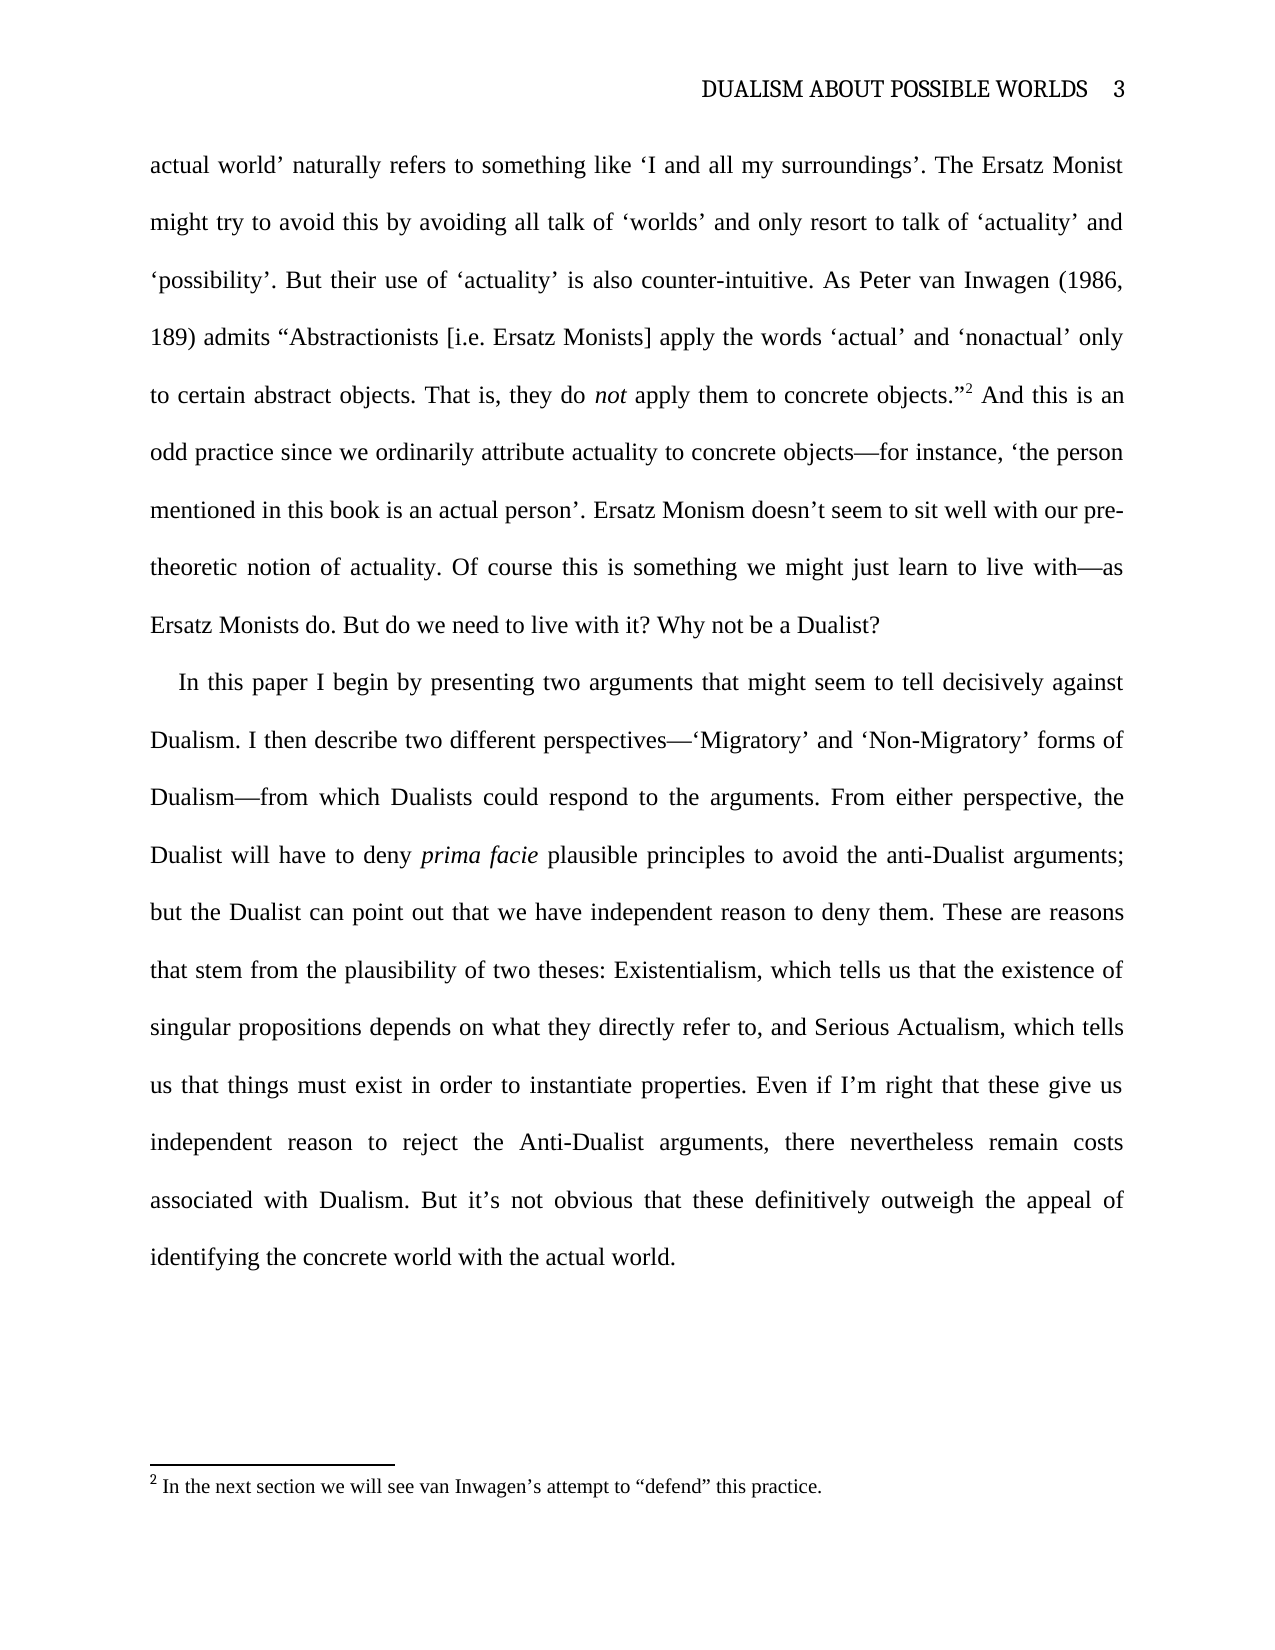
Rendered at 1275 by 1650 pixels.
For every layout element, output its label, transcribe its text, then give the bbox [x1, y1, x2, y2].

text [150, 150, 1125, 639]
text In this paper I begin by presenting two arguments that might seem to tell decisively against Dualism. I then describe two different perspectives—‘Migratory’ and ‘Non-Migratory’ forms of Dualism—from which Dualists could respond to the arguments. From either perspective, the Dualist will have to deny prima facie plausible principles to avoid the anti-Dualist arguments; but the Dualist can point out that we have independent reason to deny them. These are reasons that stem from the plausibility of two theses: Existentialism, which tells us that the existence of singular propositions depends on what they directly refer to, and Serious Actualism, which tells us that things must exist in order to instantiate properties. Even if I’m right that these give us independent reason to reject the Anti-Dualist arguments, there nevertheless remain costs associated with Dualism. But it’s not obvious that these definitively outweigh the appeal of identifying the concrete world with the actual world. [150, 667, 1125, 1271]
